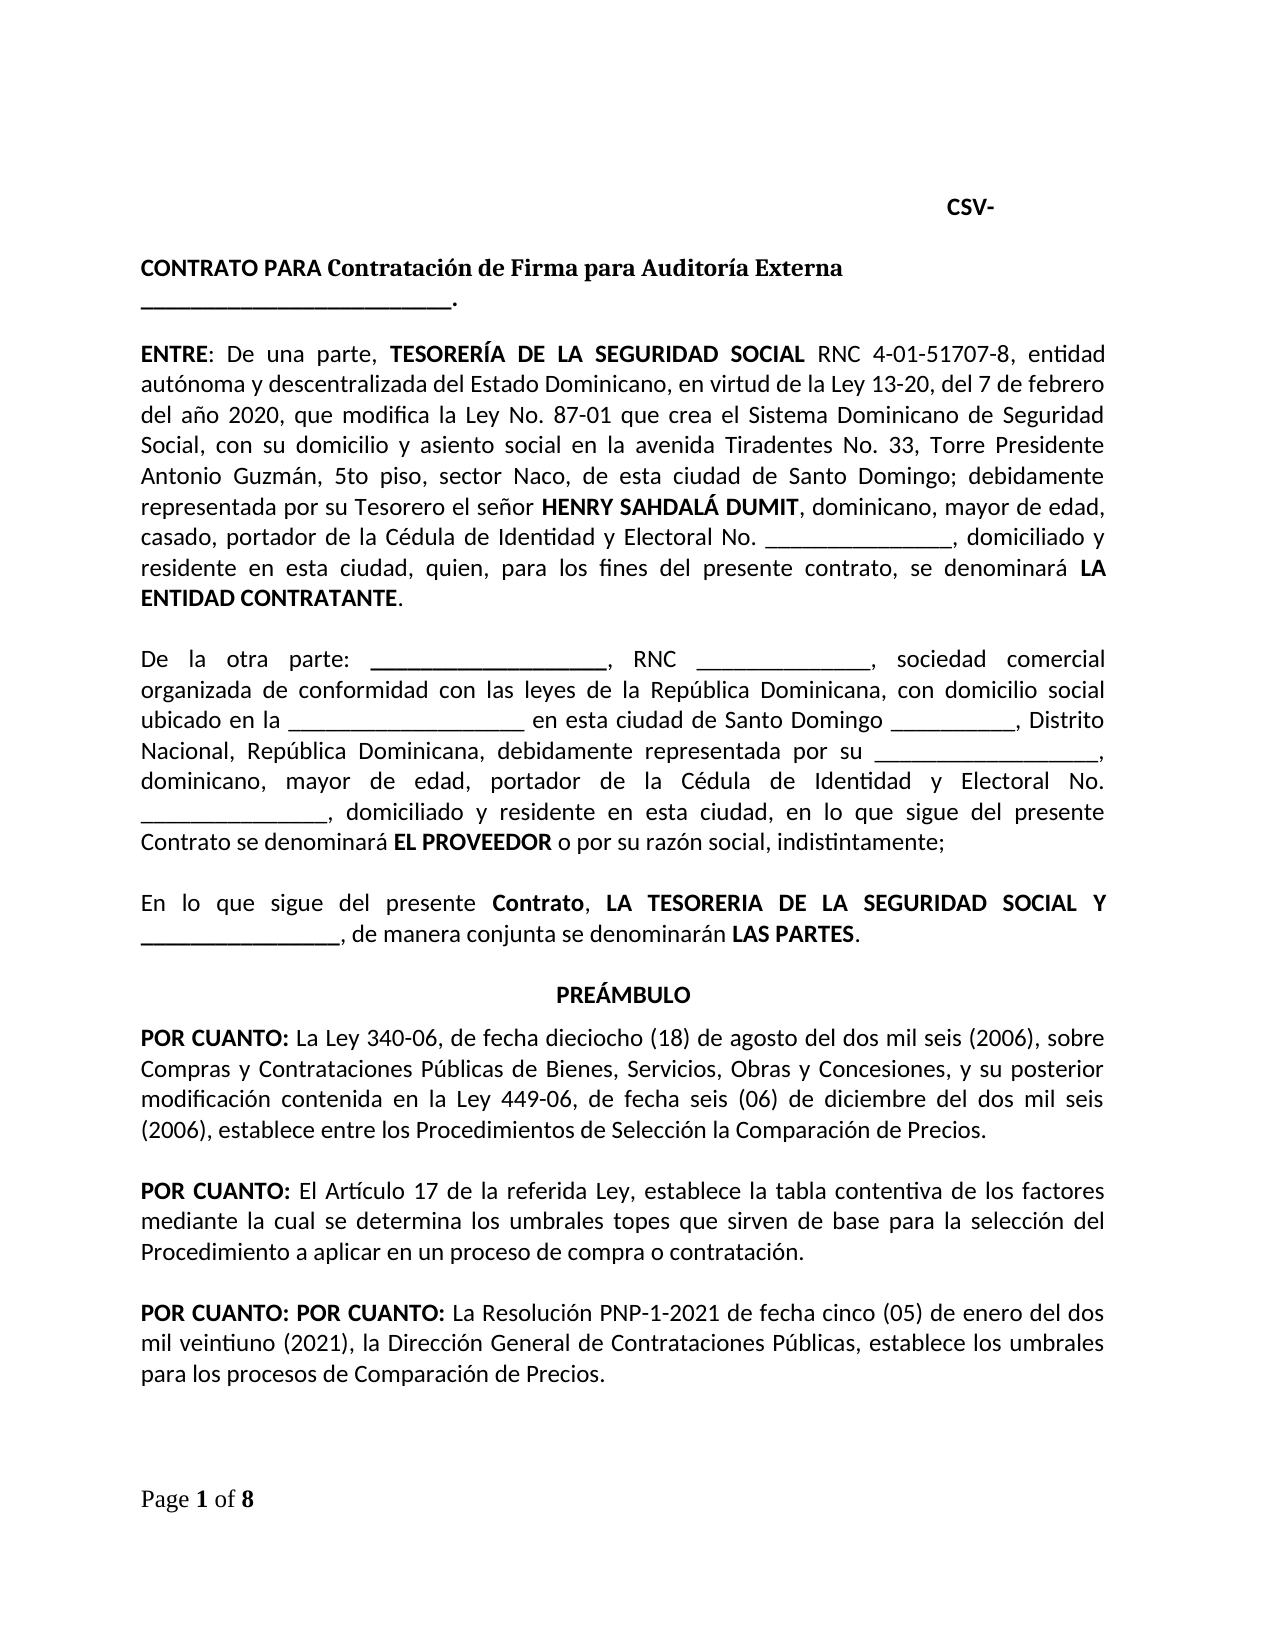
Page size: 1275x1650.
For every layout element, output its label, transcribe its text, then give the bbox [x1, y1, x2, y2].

text De la otra parte: ___________________, RNC ______________, sociedad comercial organizada de conformidad con las leyes de la República Dominicana, con domicilio social ubicado en la ___________________ en esta ciudad de Santo Domingo __________, Distrito Nacional, República Dominicana, debidamente representada por su __________________, dominicano, mayor de edad, portador de la Cédula de Identidad y Electoral No. _______________, domiciliado y residente en esta ciudad, en lo que sigue del presente Contrato se denominará EL PROVEEDOR o por su razón social, indistintamente; [141, 643, 1106, 857]
text CSV- [141, 191, 1106, 221]
text POR CUANTO: POR CUANTO: La Resolución PNP-1-2021 de fecha cinco (05) de enero del dos mil veintiuno (2021), la Dirección General de Contrataciones Públicas, establece los umbrales para los procesos de Comparación de Precios. [141, 1297, 1106, 1388]
text En lo que sigue del presente Contrato, LA TESORERIA DE LA SEGURIDAD SOCIAL Y ________________, de manera conjunta se denominarán LAS PARTES. [141, 887, 1106, 948]
text CONTRATO PARA [141, 252, 1106, 282]
text _________________________. [141, 282, 1106, 313]
text POR CUANTO: El Artículo 17 de la referida Ley, establece la tabla contentiva de los factores mediante la cual se determina los umbrales topes que sirven de base para la selección del Procedimiento a aplicar en un proceso de compra o contratación. [141, 1175, 1106, 1266]
text POR CUANTO: La Ley 340-06, de fecha dieciocho (18) de agosto del dos mil seis (2006), sobre Compras y Contrataciones Públicas de Bienes, Servicios, Obras y Concesiones, y su posterior modificación contenida en la Ley 449-06, de fecha seis (06) de diciembre del dos mil seis (2006), establece entre los Procedimientos de Selección la Comparación de Precios. [141, 1022, 1106, 1144]
text ENTRE: De una parte, TESORERÍA DE LA SEGURIDAD SOCIAL RNC 4-01-51707-8, entidad autónoma y descentralizada del Estado Dominicano, en virtud de la Ley 13-20, del 7 de febrero del año 2020, que modifica la Ley No. 87-01 que crea el Sistema Dominicano de Seguridad Social, con su domicilio y asiento social en la avenida Tiradentes No. 33, Torre Presidente Antonio Guzmán, 5to piso, sector Naco, de esta ciudad de Santo Domingo; debidamente representada por su Tesorero el señor HENRY SAHDALÁ DUMIT, dominicano, mayor de edad, casado, portador de la Cédula de Identidad y Electoral No. _______________, domiciliado y residente en esta ciudad, quien, para los fines del presente contrato, se denominará LA ENTIDAD CONTRATANTE. [141, 338, 1106, 613]
text PREÁMBULO [141, 979, 1106, 1009]
